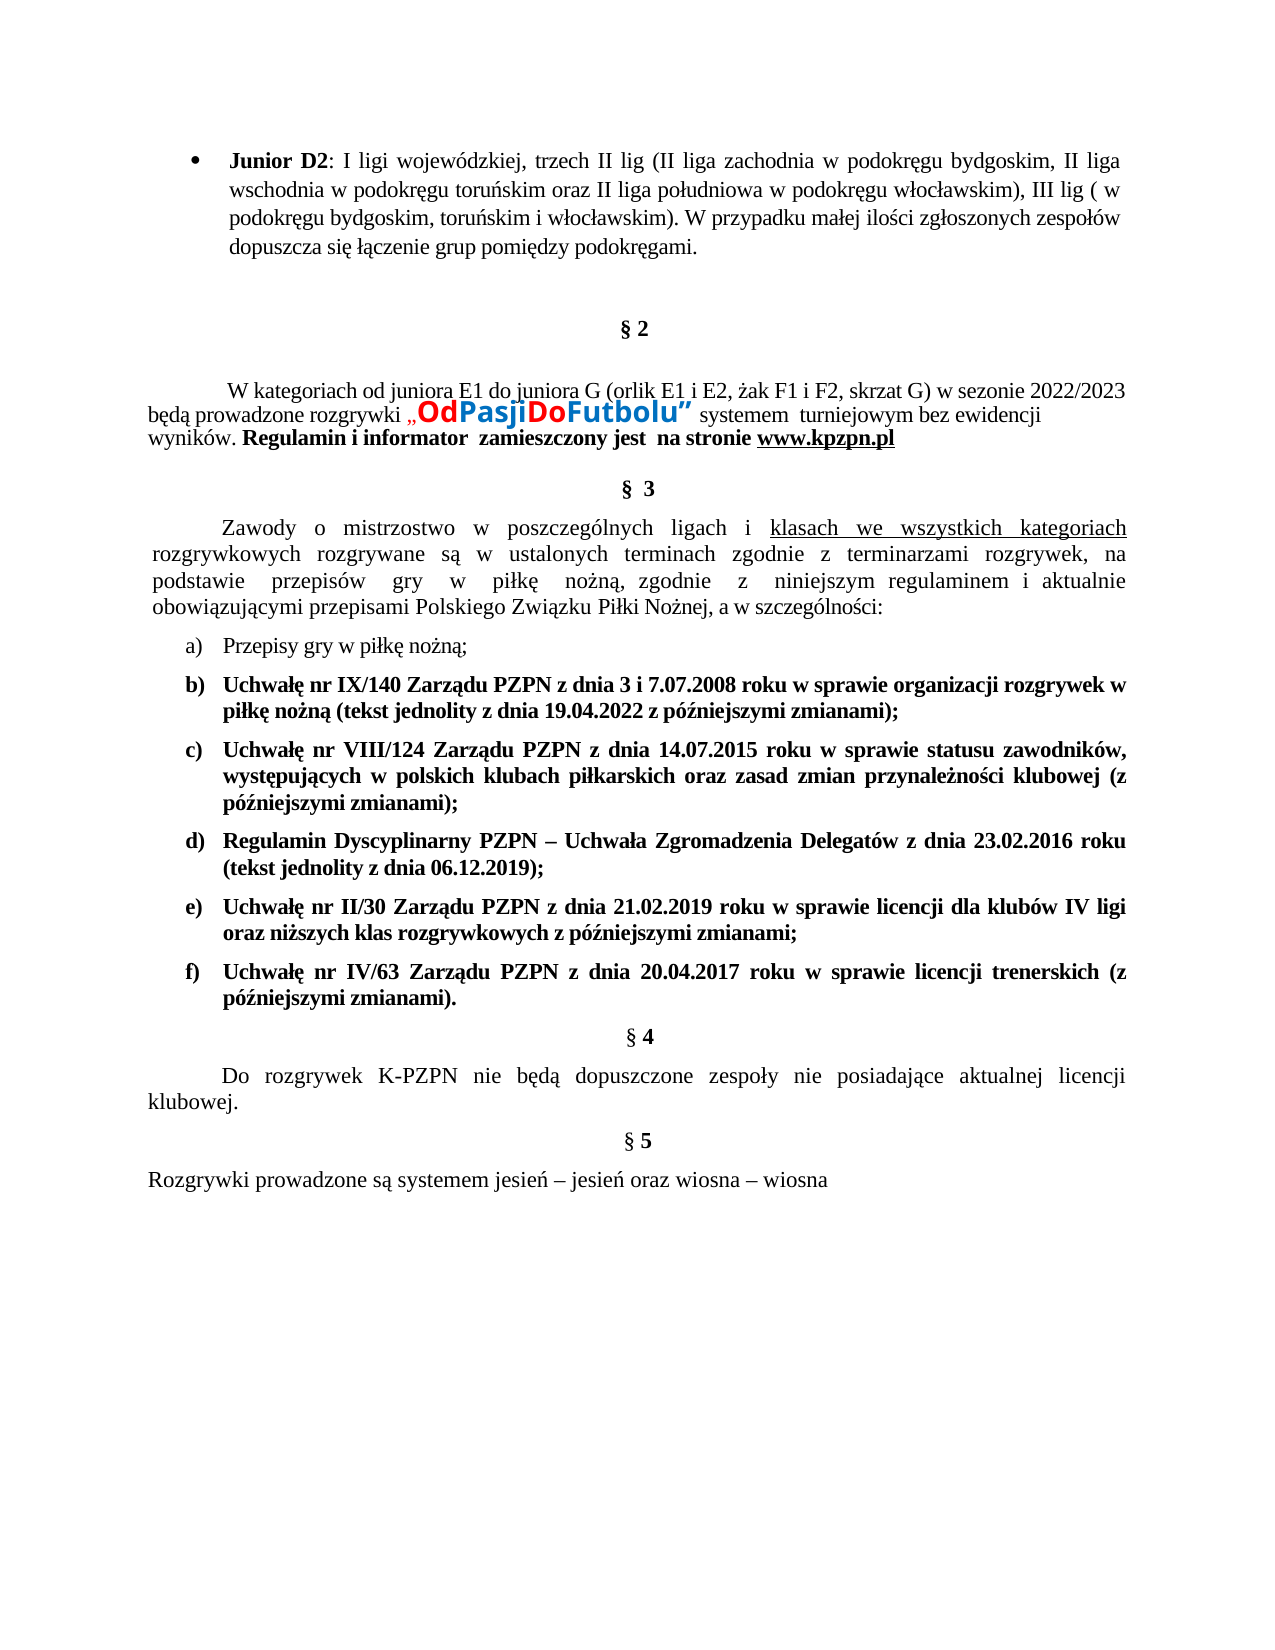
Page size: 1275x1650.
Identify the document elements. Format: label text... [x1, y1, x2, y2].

text § 5 [148, 1127, 1127, 1153]
text W kategoriach od juniora E1 do juniora G (orlik E1 i E2, żak F1 i F2, skrzat G) w sezonie 2022/2023 będą prowadzone rozgrywki „OdPasjiDoFutbolu” systemem turniejowym bez ewidencji wyników. Regulamin i informator zamieszczony jest na stronie www.kpzpn.pl [148, 380, 1127, 450]
text § 4 [152, 1023, 1127, 1049]
text Do rozgrywek K-PZPN nie będą dopuszczone zespoły nie posiadające aktualnej licencji klubowej. [148, 1062, 1127, 1115]
list Regulamin Dyscyplinarny PZPN – Uchwała Zgromadzenia Delegatów z dnia 23.02.2016 roku (tekst jednolity z dnia 06.12.2019); [185, 827, 1127, 880]
text § 3 [149, 475, 1127, 501]
list Uchwałę nr IV/63 Zarządu PZPN z dnia 20.04.2017 roku w sprawie licencji trenerskich (z późniejszymi zmianami). [185, 958, 1127, 1011]
text Rozgrywki prowadzone są systemem jesień – jesień oraz wiosna – wiosna [148, 1166, 1127, 1192]
text Zawody o mistrzostwo w poszczególnych ligach i klasach we wszystkich kategoriach rozgrywkowych rozgrywane są w ustalonych terminach zgodnie z terminarzami rozgrywek, na podstawie przepisów gry w piłkę nożną, zgodnie z niniejszym regulaminem i aktualnie obowiązującymi przepisami Polskiego Związku Piłki Nożnej, a w szczególności: [152, 514, 1127, 619]
list Uchwałę nr II/30 Zarządu PZPN z dnia 21.02.2019 roku w sprawie licencji dla klubów IV ligi oraz niższych klas rozgrywkowych z późniejszymi zmianami; [185, 893, 1127, 945]
list Przepisy gry w piłkę nożną; [185, 632, 1127, 658]
text § 2 [148, 315, 1121, 341]
list Uchwałę nr IX/140 Zarządu PZPN z dnia 3 i 7.07.2008 roku w sprawie organizacji rozgrywek w piłkę nożną (tekst jednolity z dnia 19.04.2022 z późniejszymi zmianami); [185, 671, 1127, 723]
list Uchwałę nr VIII/124 Zarządu PZPN z dnia 14.07.2015 roku w sprawie statusu zawodników, występujących w polskich klubach piłkarskich oraz zasad zmian przynależności klubowej (z późniejszymi zmianami); [185, 736, 1127, 815]
list Junior D2: I ligi wojewódzkiej, trzech II lig (II liga zachodnia w podokręgu bydgoskim, II liga wschodnia w podokręgu toruńskim oraz II liga południowa w podokręgu włocławskim), III lig ( w podokręgu bydgoskim, toruńskim i włocławskim). W przypadku małej ilości zgłoszonych zespołów dopuszcza się łączenie grup pomiędzy podokręgami. [191, 148, 1121, 259]
